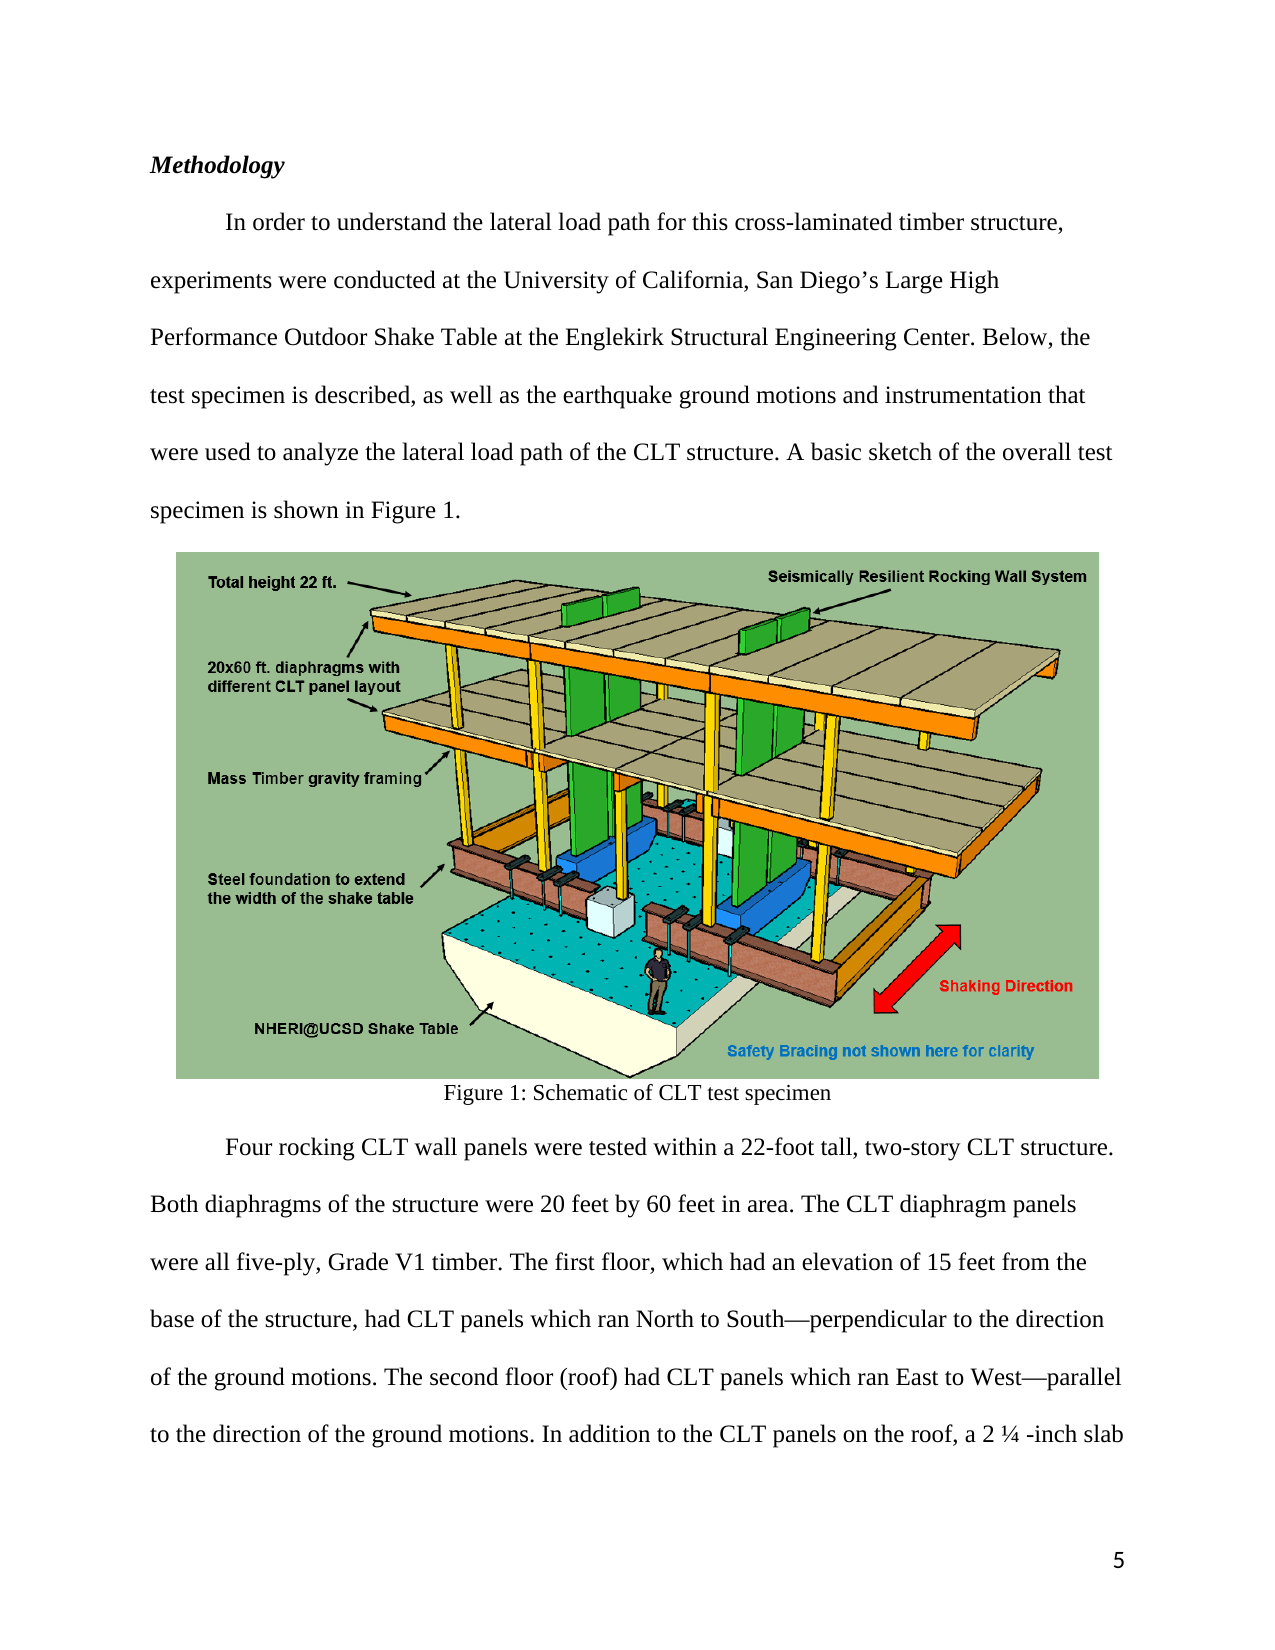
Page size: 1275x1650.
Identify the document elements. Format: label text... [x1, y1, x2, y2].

text In order to understand the lateral load path for this cross-laminated timber structure, experiments were conducted at the University of California, San Diego’s Large High Performance Outdoor Shake Table at the Englekirk Structural Engineering Center. Below, the test specimen is described, as well as the earthquake ground motions and instrumentation that were used to analyze the lateral load path of the CLT structure. A basic sketch of the overall test specimen is shown in Figure 1. [150, 207, 1125, 524]
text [150, 1132, 1125, 1448]
text Figure 1: Schematic of CLT test specimen [150, 1079, 1125, 1105]
picture [176, 552, 1100, 1079]
text Methodology [150, 150, 1125, 179]
